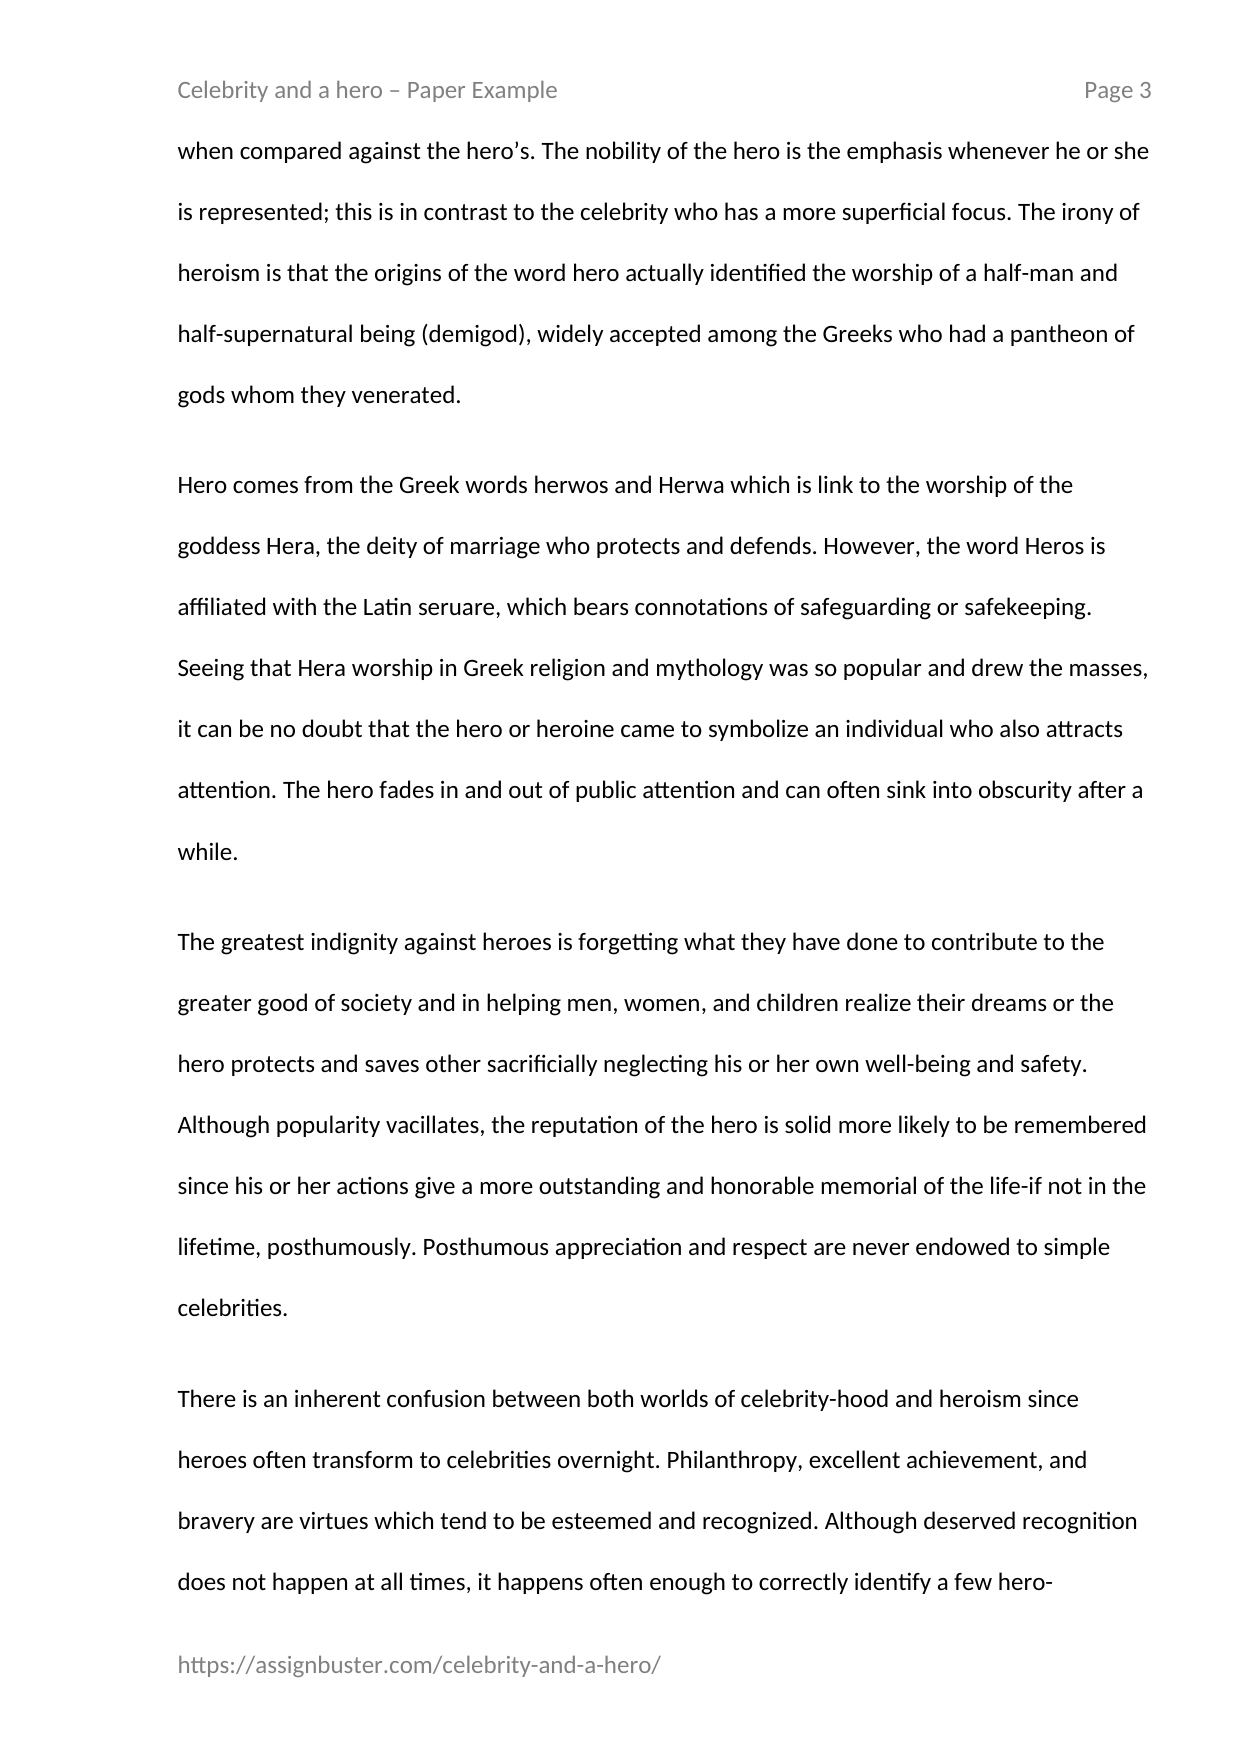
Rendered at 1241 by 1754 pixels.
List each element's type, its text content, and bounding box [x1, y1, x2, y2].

text Hero comes from the Greek words herwos and Herwa which is link to the worship of the goddess Hera, the deity of marriage who protects and defends. However, the word Heros is affiliated with the Latin seruare, which bears connotations of safeguarding or safekeeping. Seeing that Hera worship in Greek religion and mythology was so popular and drew the masses, it can be no doubt that the hero or heroine came to symbolize an individual who also attracts attention. The hero fades in and out of public attention and can often sink into obscurity after a while. [177, 469, 1152, 866]
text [177, 1383, 1152, 1597]
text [177, 135, 1152, 409]
text The greatest indignity against heroes is forgetting what they have done to contribute to the greater good of society and in helping men, women, and children realize their dreams or the hero protects and saves other sacrificially neglecting his or her own well-being and safety. Although popularity vacillates, the reputation of the hero is solid more likely to be remembered since his or her actions give a more outstanding and honorable memorial of the life-if not in the lifetime, posthumously. Posthumous appreciation and respect are never endowed to simple celebrities. [177, 926, 1152, 1323]
